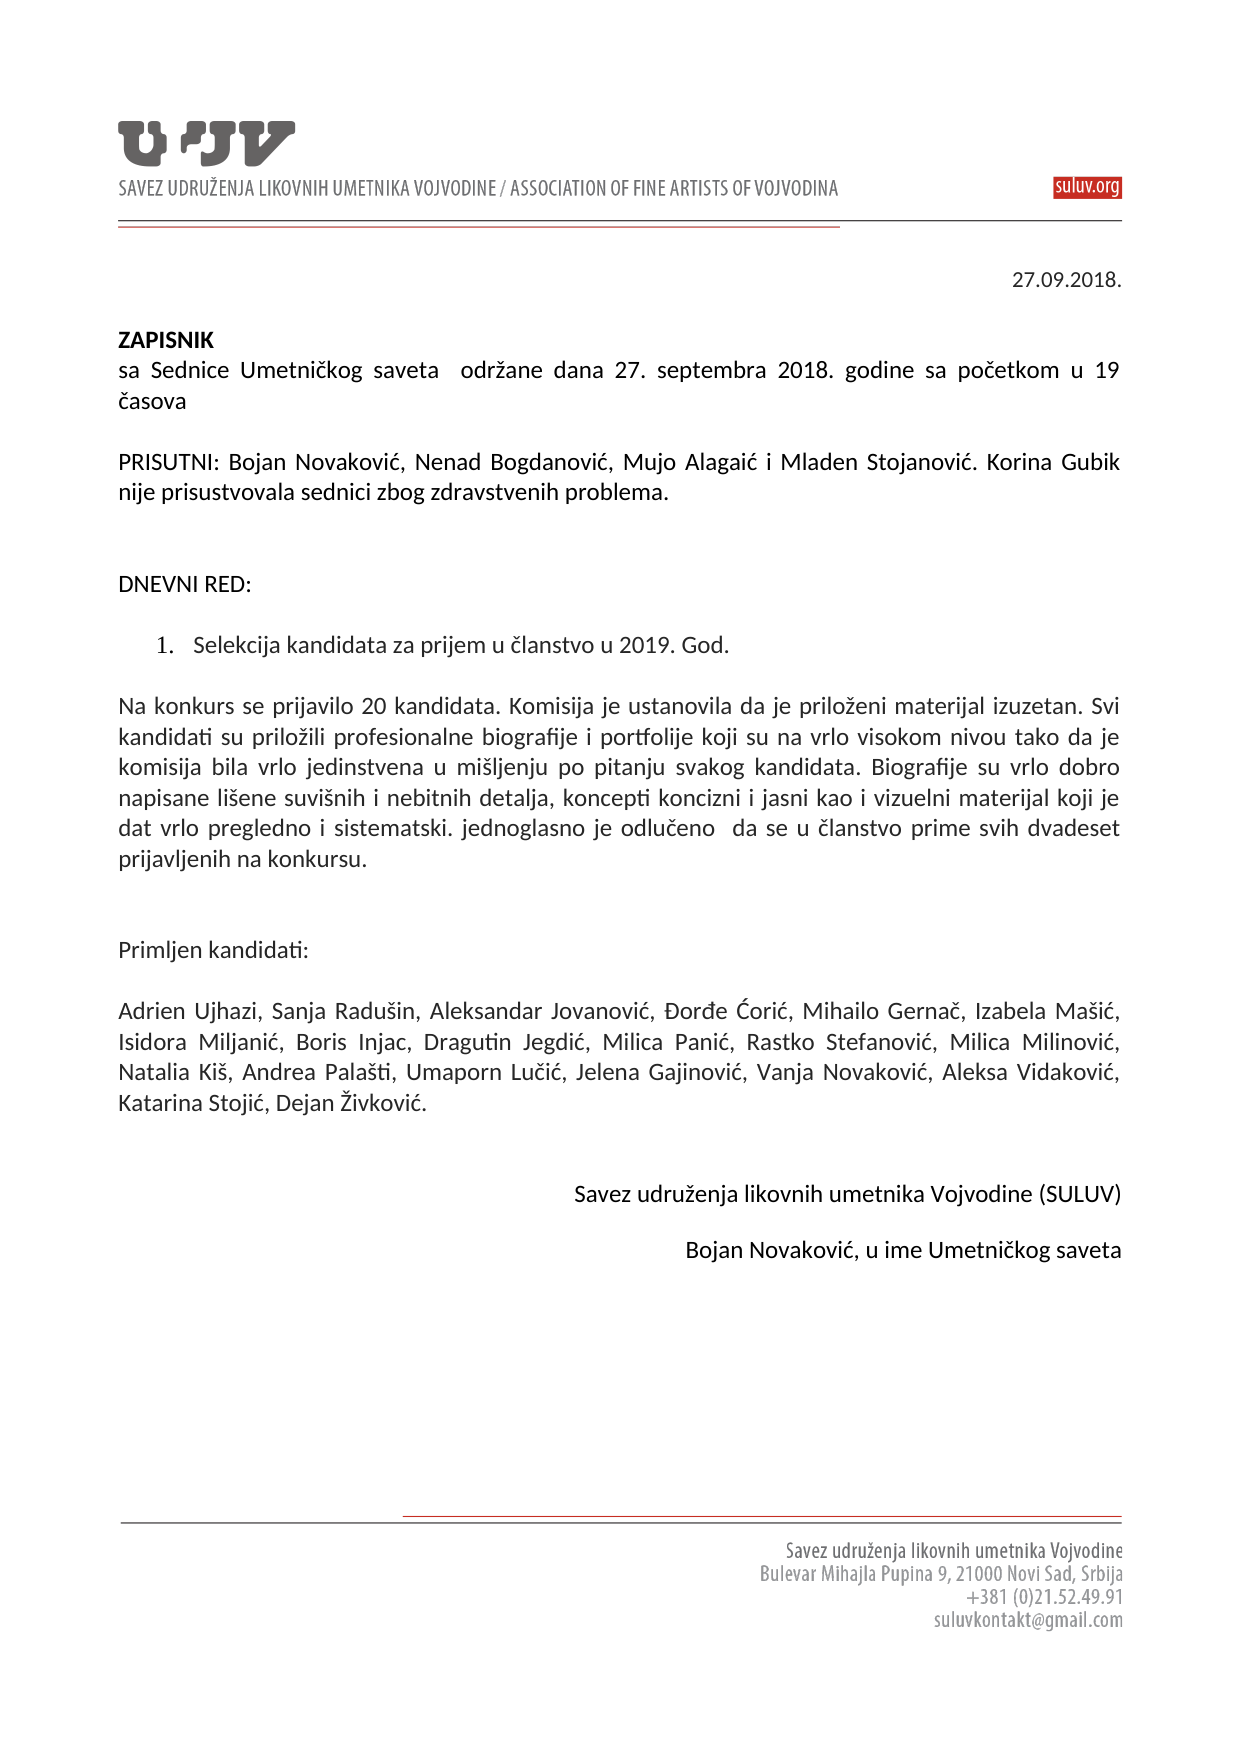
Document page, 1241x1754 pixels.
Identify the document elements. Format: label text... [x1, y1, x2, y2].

text Primljen kandidati: [118, 934, 1122, 965]
text ZAPISNIK [118, 324, 1122, 354]
text DNEVNI RED: [118, 568, 1122, 598]
text sa Sednice Umetničkog saveta održane dana 27. septembra 2018. godine sa početkom u 19 časova [118, 354, 1122, 415]
text Na konkurs se prijavilo 20 kandidata. Komisija je ustanovila da je priloženi materijal izuzetan. Svi kandidati su priložili profesionalne biografije i portfolije koji su na vrlo visokom nivou tako da je komisija bila vrlo jedinstvena u mišljenju po pitanju svakog kandidata. Biografije su vrlo dobro napisane lišene suvišnih i nebitnih detalja, koncepti koncizni i jasni kao i vizuelni materijal koji je dat vrlo pregledno i sistematski. jednoglasno je odlučeno da se u članstvo prime svih dvadeset prijavljenih na konkursu. [118, 690, 1122, 873]
picture [118, 1515, 1123, 1644]
list Selekcija kandidata za prijem u članstvo u 2019. God. [156, 629, 1122, 659]
text Adrien Ujhazi, Sanja Radušin, Aleksandar Jovanović, Đorđe Ćorić, Mihailo Gernač, Izabela Mašić, Isidora Miljanić, Boris Injac, Dragutin Jegdić, Milica Panić, Rastko Stefanović, Milica Milinović, Natalia Kiš, Andrea Palašti, Umaporn Lučić, Jelena Gajinović, Vanja Novaković, Aleksa Vidaković, Katarina Stojić, Dejan Živković. [118, 995, 1122, 1117]
text Savez udruženja likovnih umetnika Vojvodine (SULUV) [118, 1178, 1122, 1209]
text PRISUTNI: Bojan Novaković, Nenad Bogdanović, Mujo Alagaić i Mladen Stojanović. Korina Gubik nije prisustvovala sednici zbog zdravstvenih problema. [118, 446, 1122, 507]
text Bojan Novaković, u ime Umetničkog saveta [118, 1234, 1122, 1264]
text 27.09.2018. [118, 201, 1122, 293]
picture [118, 111, 1123, 228]
